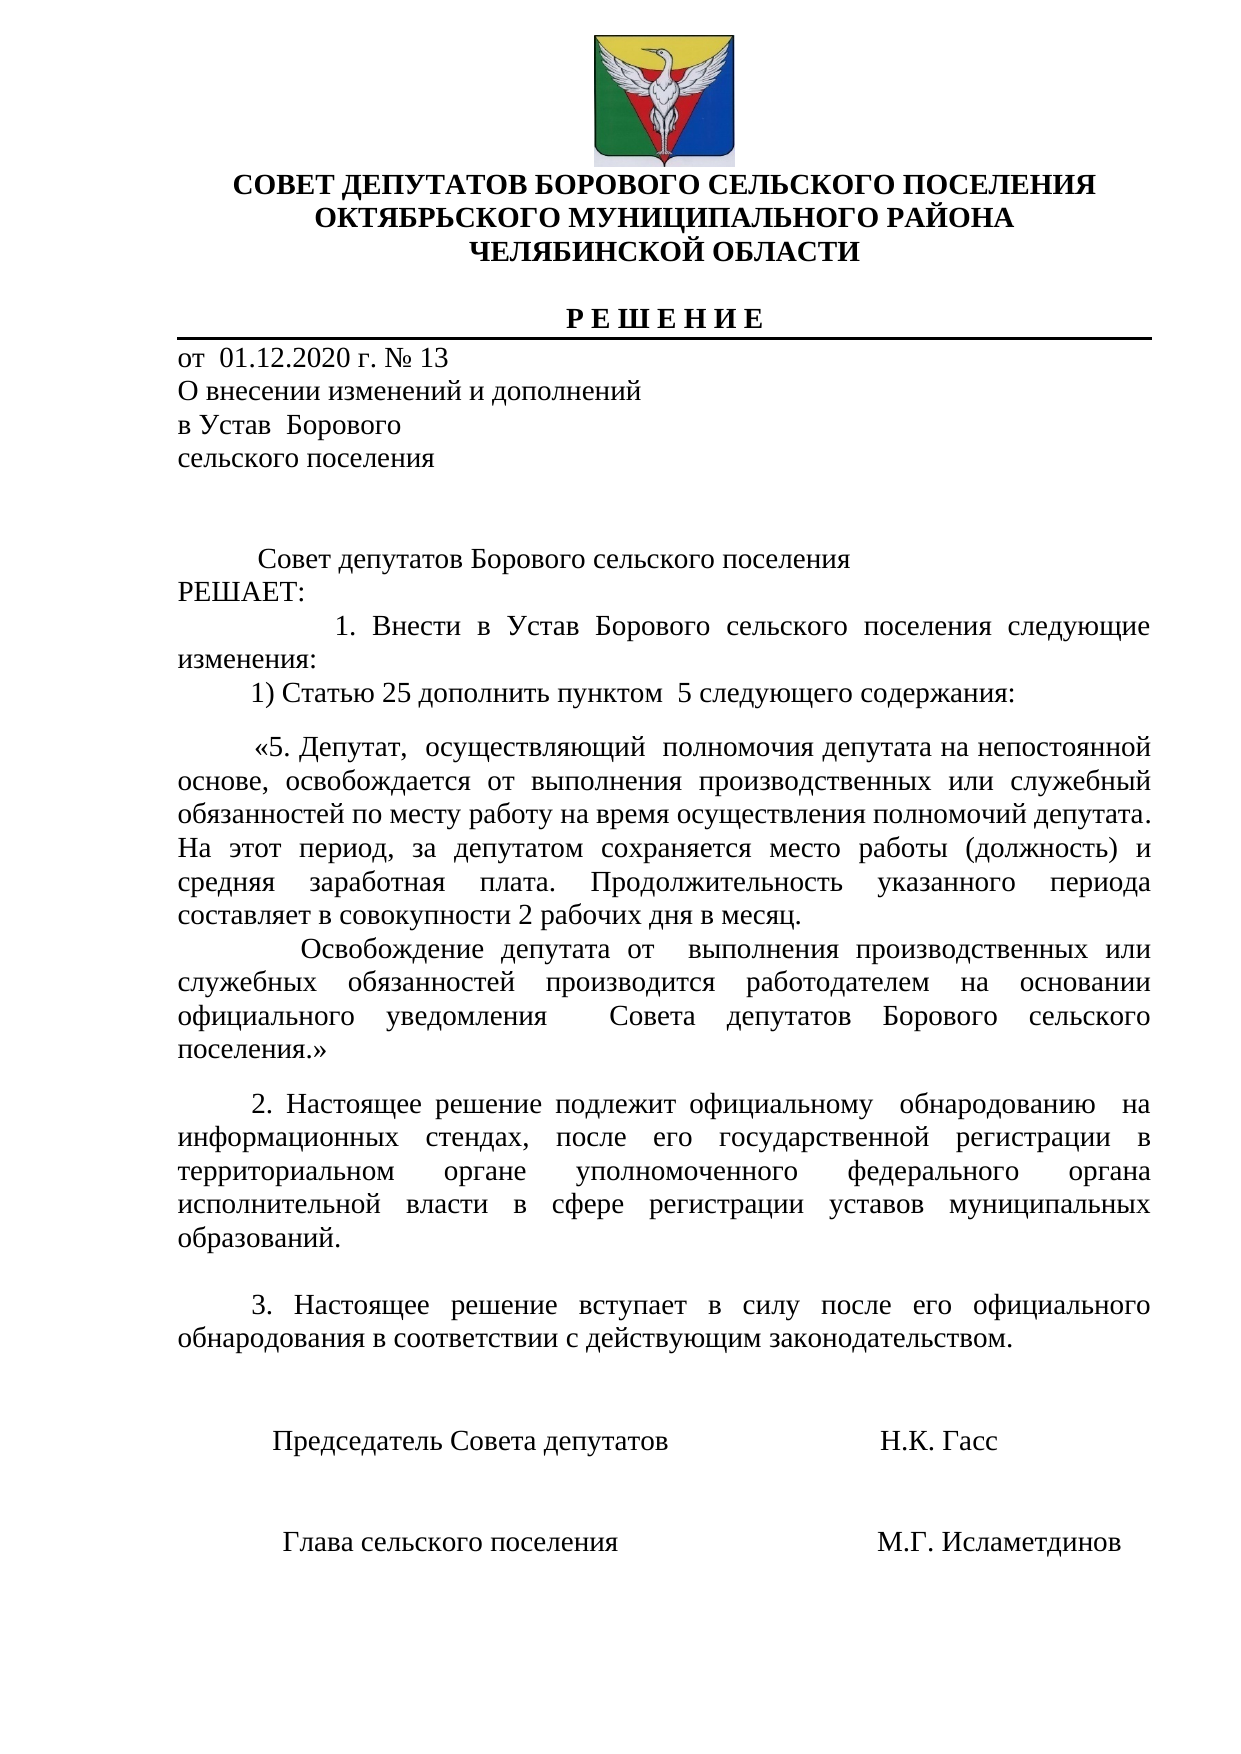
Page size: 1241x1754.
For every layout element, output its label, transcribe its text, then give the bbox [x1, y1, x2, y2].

text Совет депутатов Борового сельского поселения [177, 541, 1152, 574]
text Р Е Ш Е Н И Е [177, 301, 1152, 337]
text СОВЕТ ДЕПУТАТОВ БОРОВОГО СЕЛЬСКОГО ПОСЕЛЕНИЯ [177, 167, 1152, 200]
text ЧЕЛЯБИНСКОЙ ОБЛАСТИ [177, 234, 1152, 267]
text Глава сельского поселения М.Г. Исламетдинов [177, 1524, 1152, 1558]
text Председатель Совета депутатов Н.К. Гасс [177, 1423, 1152, 1457]
text Освобождение депутата от выполнения производственных или служебных обязанностей производится работодателем на основании официального уведомления Совета депутатов Борового сельского поселения.» [177, 931, 1152, 1065]
text в Устав Борового [177, 407, 1152, 440]
text 1) Статью 25 дополнить пунктом 5 следующего содержания: [177, 675, 1152, 709]
text 2. Настоящее решение подлежит официальному обнародованию на информационных стендах, после его государственной регистрации в территориальном органе уполномоченного федерального органа исполнительной власти в сфере регистрации уставов муниципальных образований. [177, 1086, 1152, 1253]
text 3. Настоящее решение вступает в силу после его официального обнародования в соответствии с действующим законодательством. [177, 1287, 1152, 1354]
text «5. Депутат, осуществляющий полномочия депутата на непостоянной основе, освобождается от выполнения производственных или служебный обязанностей по месту работу на время осуществления полномочий депутата. На этот период, за депутатом сохраняется место работы (должность) и средняя заработная плата. Продолжительность указанного периода составляет в совокупности 2 рабочих дня в месяц. [177, 729, 1152, 931]
text 1. Внести в Устав Борового сельского поселения следующие изменения: [177, 608, 1152, 675]
picture [594, 35, 735, 167]
text ОКТЯБРЬСКОГО МУНИЦИПАЛЬНОГО РАЙОНА [177, 200, 1152, 234]
text РЕШАЕТ: [177, 574, 1152, 608]
text сельского поселения [177, 440, 1152, 474]
text от 01.12.2020 г. № 13 [177, 340, 1152, 373]
text О внесении изменений и дополнений [177, 373, 1152, 407]
